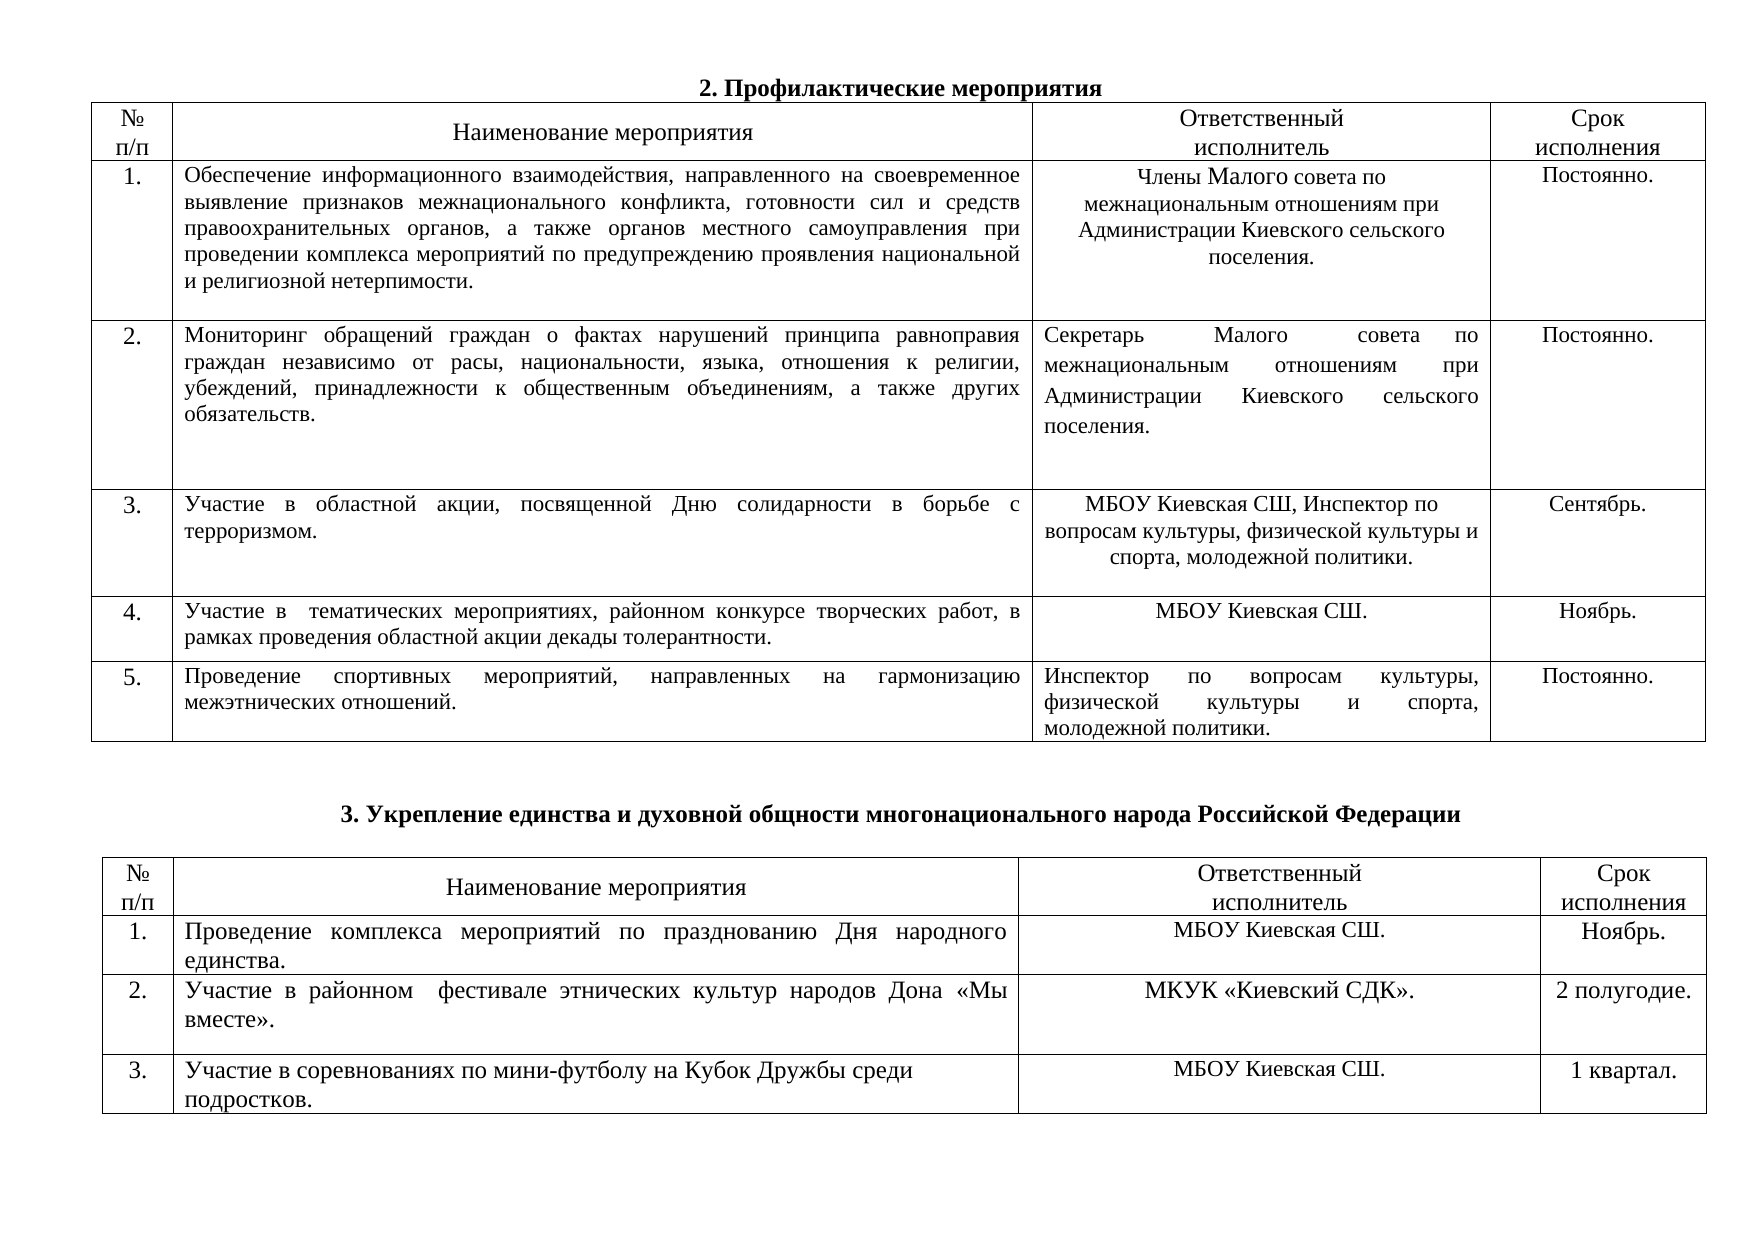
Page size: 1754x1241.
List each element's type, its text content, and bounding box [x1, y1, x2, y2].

table_cell Инспектор по вопросам культуры, физической культуры и спорта, молодежной политики. [1033, 662, 1490, 741]
table_cell Ноябрь. [1541, 916, 1706, 974]
table_cell Участие в тематических мероприятиях, районном конкурсе творческих работ, в рамках проведения областной акции декады толерантности. [173, 597, 1032, 661]
table_cell Сентябрь. [1491, 490, 1705, 596]
table_header № п/п [92, 103, 172, 160]
table_cell 4. [92, 597, 172, 661]
table_cell Мониторинг обращений граждан о фактах нарушений принципа равноправия граждан независимо от расы, национальности, языка, отношения к религии, убеждений, принадлежности к общественным объединениям, а также других обязательств. [173, 321, 1032, 489]
table_cell 1 квартал. [1541, 1055, 1706, 1113]
table_header Ответственный исполнитель [1033, 103, 1490, 160]
table_cell Постоянно. [1491, 161, 1705, 320]
table_cell Члены Малого совета по межнациональным отношениям при Администрации Киевского сельского поселения. [1033, 161, 1490, 320]
table_header Наименование мероприятия [174, 858, 1018, 915]
text 2. Профилактические мероприятия [118, 73, 1683, 102]
table_cell МБОУ Киевская СШ. [1019, 916, 1540, 974]
table_cell 3. [103, 1055, 173, 1113]
table_cell Участие в соревнованиях по мини-футболу на Кубок Дружбы среди подростков. [174, 1055, 1018, 1113]
table_cell 5. [92, 662, 172, 741]
table_cell Постоянно. [1491, 662, 1705, 741]
table_cell 1. [103, 916, 173, 974]
table_cell Секретарь Малого совета по межнациональным отношениям при Администрации Киевского сельского поселения. [1033, 321, 1490, 489]
table_cell Участие в областной акции, посвященной Дню солидарности в борьбе с терроризмом. [173, 490, 1032, 596]
table_header Ответственный исполнитель [1019, 858, 1540, 915]
table_header Срок исполнения [1541, 858, 1706, 915]
table_header Наименование мероприятия [173, 103, 1032, 160]
table_cell Проведение спортивных мероприятий, направленных на гармонизацию межэтнических отношений. [173, 662, 1032, 741]
table_cell 2 полугодие. [1541, 975, 1706, 1054]
table_cell Ноябрь. [1491, 597, 1705, 661]
text 3. Укрепление единства и духовной общности многонационального народа Российской Федерации [118, 799, 1683, 828]
table_cell 1. [92, 161, 172, 320]
table_cell МКУК «Киевский СДК». [1019, 975, 1540, 1054]
table_cell МБОУ Киевская СШ. [1019, 1055, 1540, 1113]
table_cell 2. [92, 321, 172, 489]
table_cell Участие в районном фестивале этнических культур народов Дона «Мы вместе». [174, 975, 1018, 1054]
table_cell МБОУ Киевская СШ. [1033, 597, 1490, 661]
table_cell МБОУ Киевская СШ, Инспектор по вопросам культуры, физической культуры и спорта, молодежной политики. [1033, 490, 1490, 596]
table_cell 2. [103, 975, 173, 1054]
table_header № п/п [103, 858, 173, 915]
table_cell Обеспечение информационного взаимодействия, направленного на своевременное выявление признаков межнационального конфликта, готовности сил и средств правоохранительных органов, а также органов местного самоуправления при проведении комплекса мероприятий по предупреждению проявления национальной и религиозной нетерпимости. [173, 161, 1032, 320]
table_cell Постоянно. [1491, 321, 1705, 489]
table_header Срок исполнения [1491, 103, 1705, 160]
table_cell 3. [92, 490, 172, 596]
table_cell Проведение комплекса мероприятий по празднованию Дня народного единства. [174, 916, 1018, 974]
